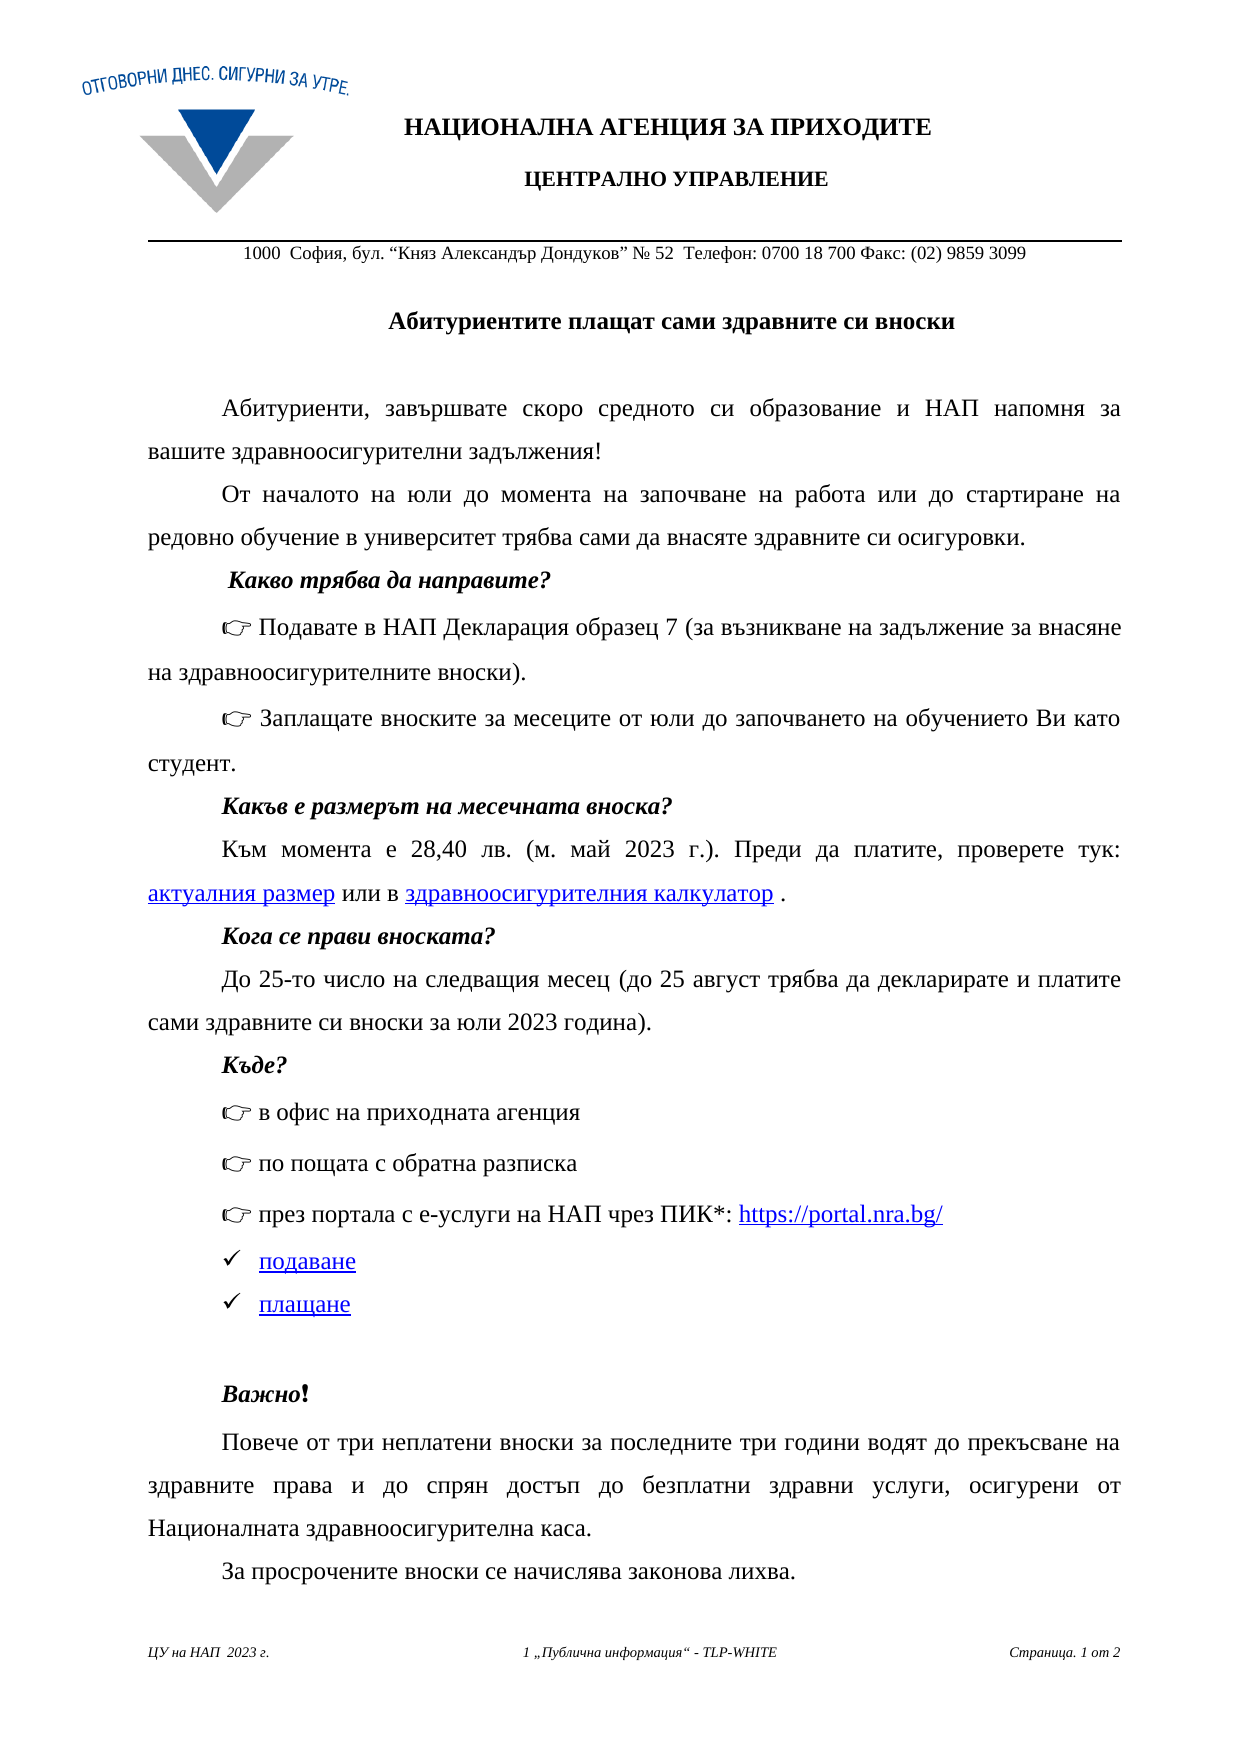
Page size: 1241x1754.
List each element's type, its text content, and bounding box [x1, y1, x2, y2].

picture [82, 66, 349, 213]
text Абитуриентите плащат сами здравните си вноски [148, 306, 1122, 335]
text Кога се прави вноската? [148, 921, 1122, 949]
text Какво трябва да направите? [148, 565, 1122, 594]
text Важно❗️ [148, 1376, 1122, 1410]
text Какъв е размерът на месечната вноска? [148, 791, 1122, 820]
text 👉 през портала с е-услуги на НАП чрез ПИК*: https://portal.nra.bg/ [148, 1195, 1122, 1229]
text 👉 по пощата с обратна разписка [148, 1144, 1122, 1178]
text Повече от три неплатени вноски за последните три години водят до прекъсване на здравните права и до спрян достъп до безплатни здравни услуги, осигурени от Националната здравноосигурителна каса. [148, 1427, 1122, 1542]
text От началото на юли до момента на започване на работа или до стартиране на редовно обучение в университет трябва сами да внасяте здравните си осигуровки. [148, 479, 1122, 551]
text Абитуриенти, завършвате скоро средното си образование и НАП напомня за вашите здравноосигурителни задължения! [148, 393, 1122, 464]
list подаване [221, 1246, 1122, 1275]
text До 25-то число на следващия месец (до 25 август трябва да декларирате и платите сами здравните си вноски за юли 2023 година). [148, 964, 1122, 1036]
text Към момента е 28,40 лв. (м. май 2023 г.). Преди да платите, проверете тук: актуалния размер или в здравноосигурителния калкулатор . [148, 834, 1122, 906]
text 👉 в офис на приходната агенция [148, 1093, 1122, 1127]
list плащане [221, 1289, 1122, 1318]
text За просрочените вноски се начислява законова лихва. [148, 1556, 1122, 1585]
text 👉 Заплащате вноските за месеците от юли до започването на обучението Ви като студент. [148, 700, 1122, 777]
text Къде? [148, 1050, 1122, 1079]
text 👉 Подавате в НАП Декларация образец 7 (за възникване на задължение за внасяне на здравноосигурителните вноски). [148, 608, 1122, 686]
